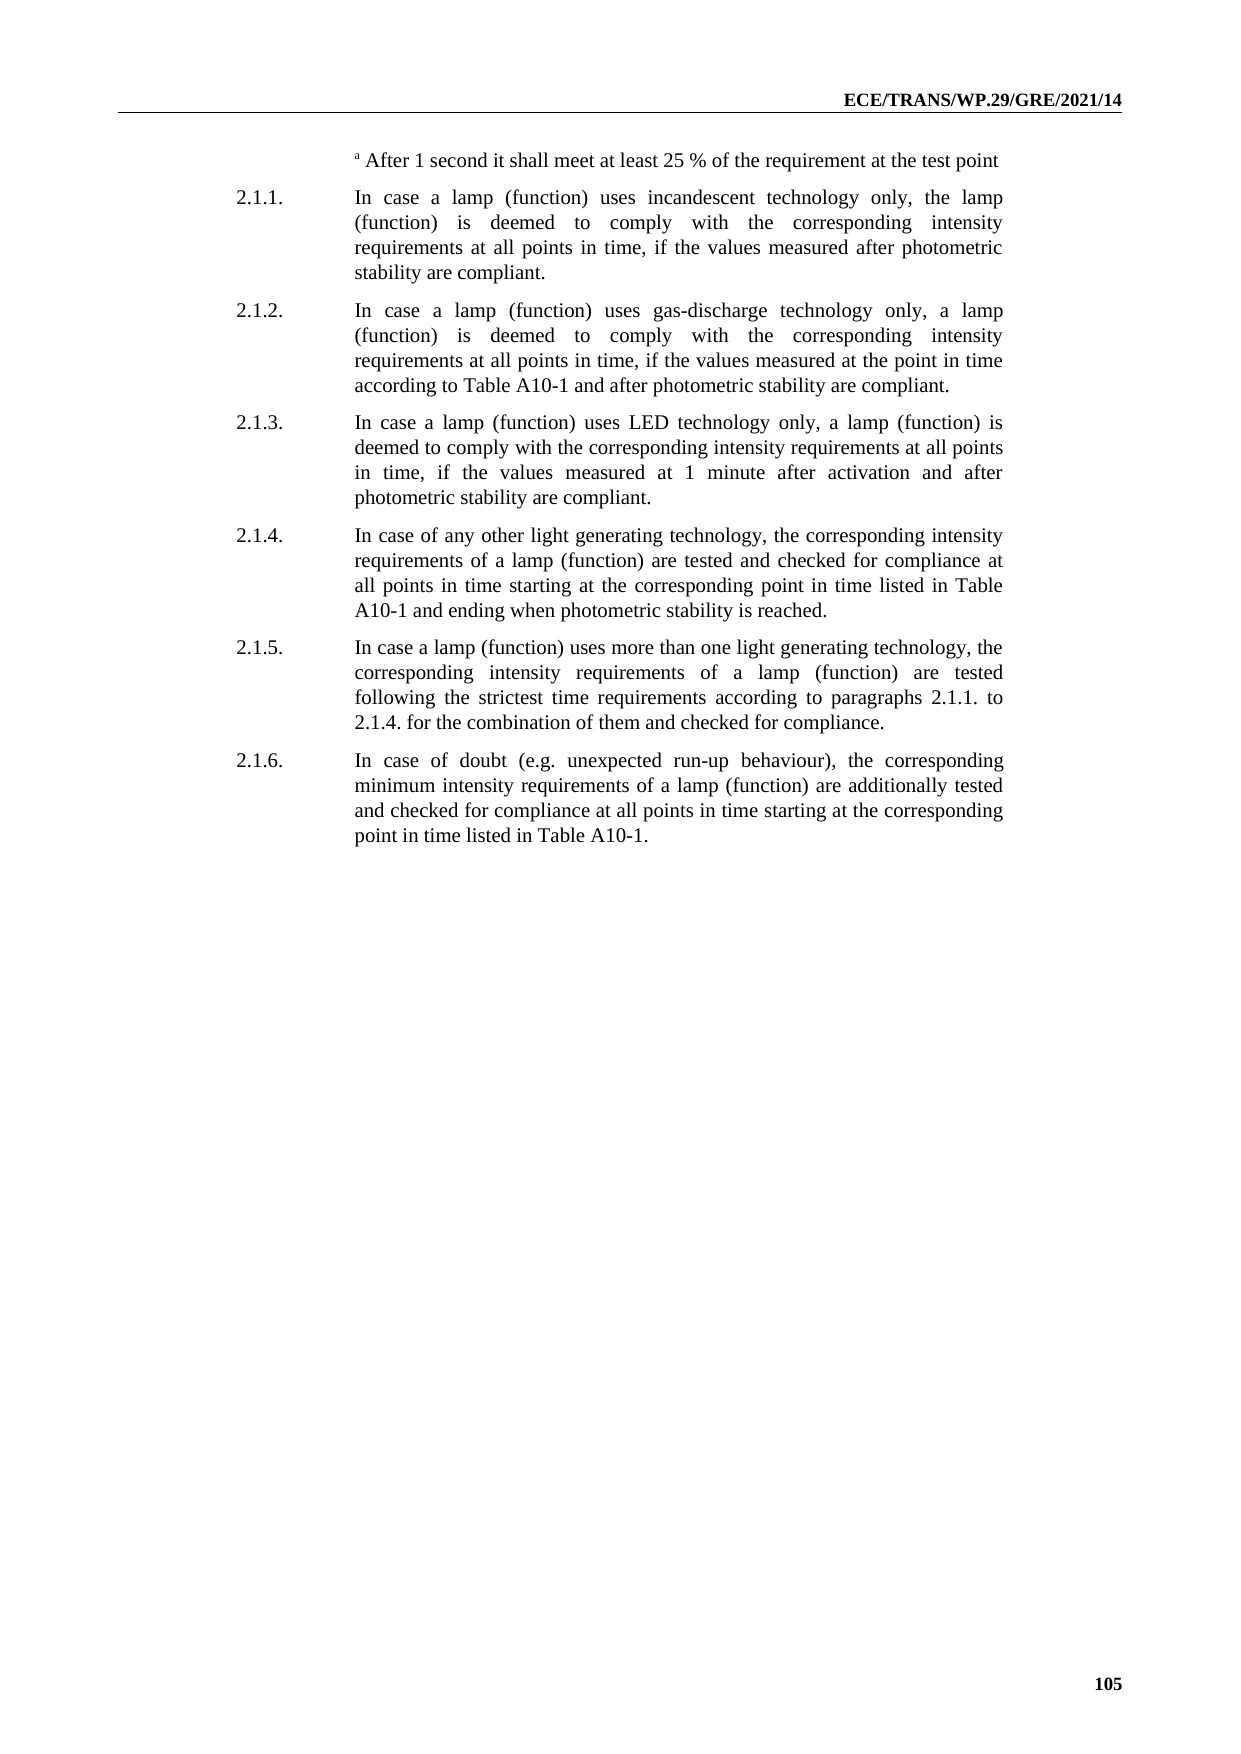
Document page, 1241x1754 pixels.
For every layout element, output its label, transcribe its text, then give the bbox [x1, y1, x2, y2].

text 2.1.3. In case a lamp (function) uses LED technology only, a lamp (function) is deemed to comply with the corresponding intensity requirements at all points in time, if the values measured at 1 minute after activation and after photometric stability are compliant. [236, 409, 1004, 509]
text 2.1.6. In case of doubt (e.g. unexpected run-up behaviour), the corresponding minimum intensity requirements of a lamp (function) are additionally tested and checked for compliance at all points in time starting at the corresponding point in time listed in Table A10-1. [236, 747, 1004, 847]
text 2.1.5. In case a lamp (function) uses more than one light generating technology, the corresponding intensity requirements of a lamp (function) are tested following the strictest time requirements according to paragraphs 2.1.1. to 2.1.4. for the combination of them and checked for compliance. [236, 634, 1004, 734]
text 2.1.2. In case a lamp (function) uses gas-discharge technology only, a lamp (function) is deemed to comply with the corresponding intensity requirements at all points in time, if the values measured at the point in time according to Table A10-1 and after photometric stability are compliant. [236, 297, 1004, 397]
text 2.1.4. In case of any other light generating technology, the corresponding intensity requirements of a lamp (function) are tested and checked for compliance at all points in time starting at the corresponding point in time listed in Table A10-1 and ending when photometric stability is reached. [236, 522, 1004, 622]
text 2.1.1. In case a lamp (function) uses incandescent technology only, the lamp (function) is deemed to comply with the corresponding intensity requirements at all points in time, if the values measured after photometric stability are compliant. [236, 184, 1004, 284]
text a After 1 second it shall meet at least 25 % of the requirement at the test point [353, 148, 1004, 172]
